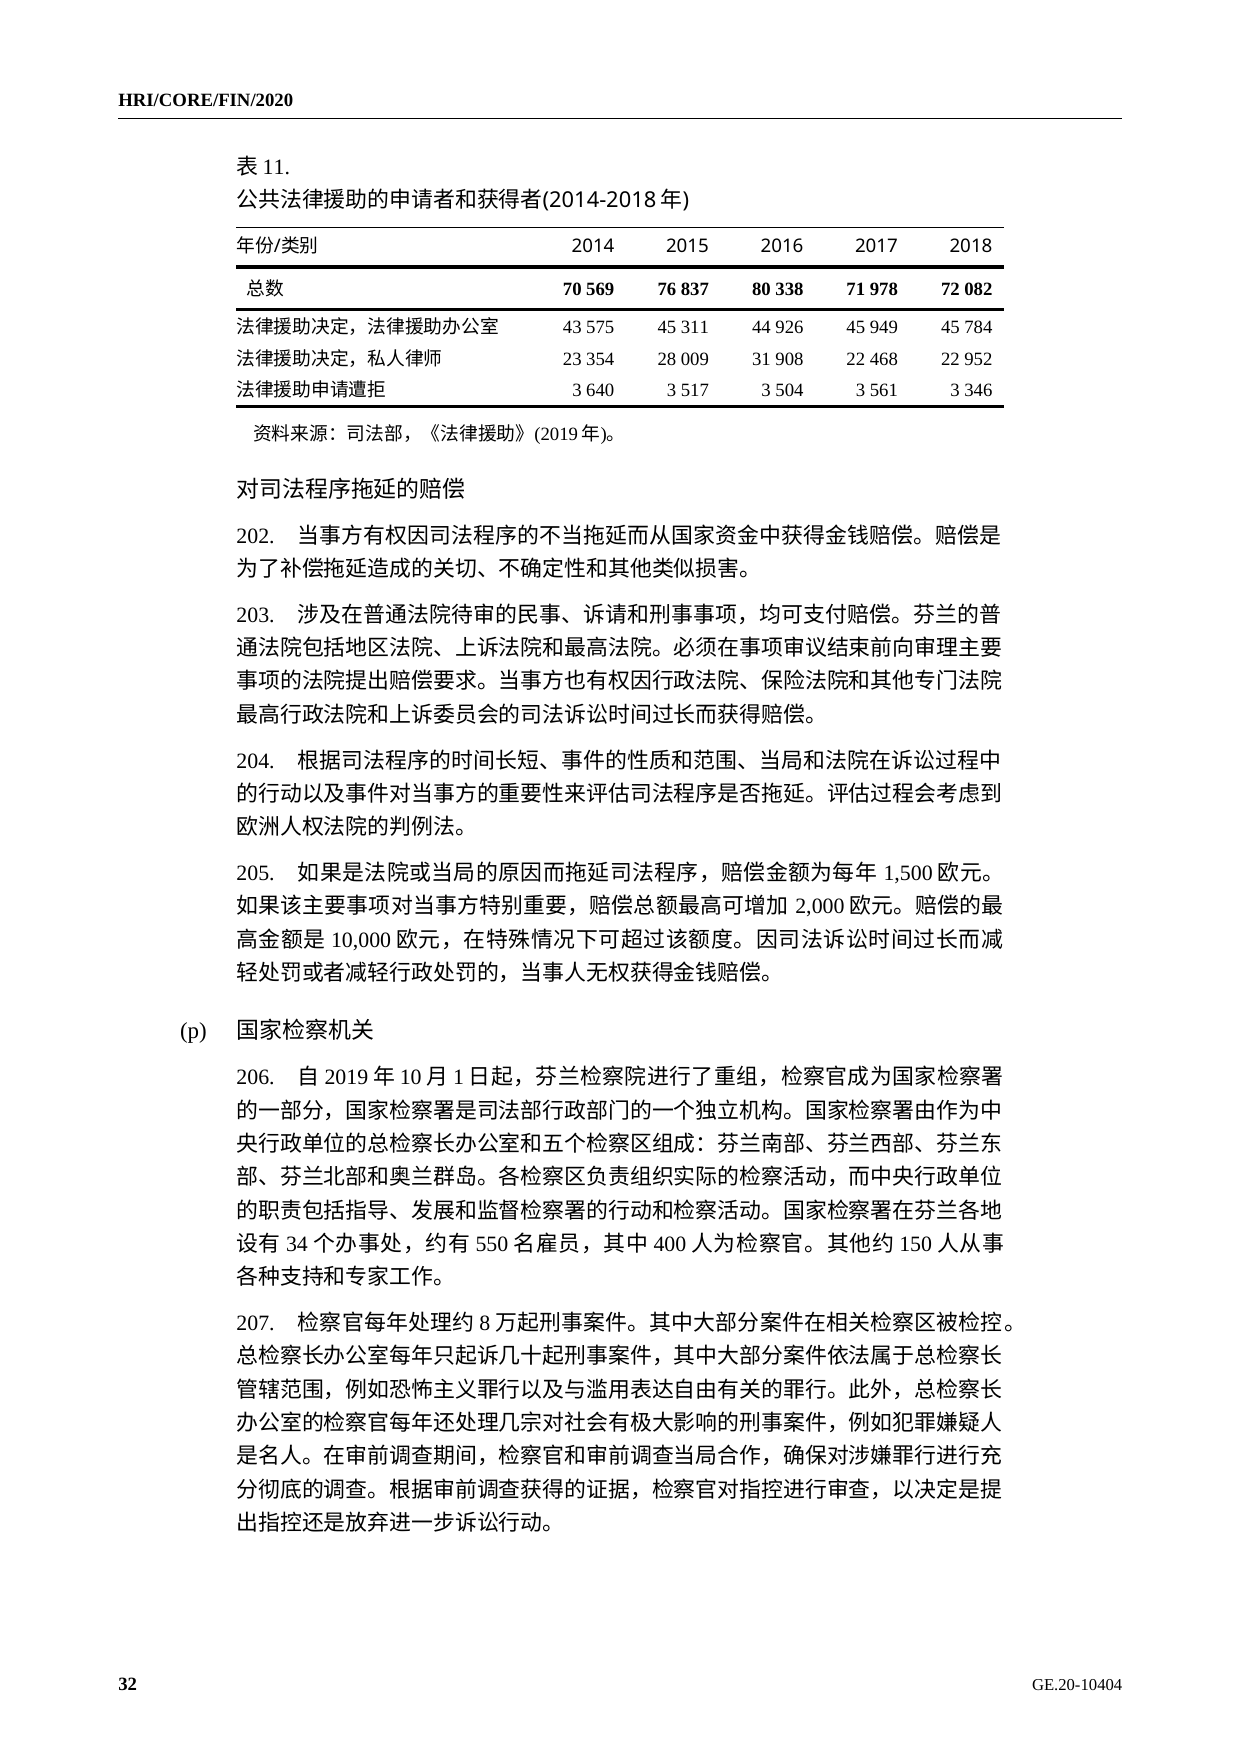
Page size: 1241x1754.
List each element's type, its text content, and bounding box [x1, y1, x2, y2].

table_cell 44 926 [720, 311, 815, 342]
text 207. 检察官每年处理约8万起刑事案件。其中大部分案件在相关检察区被检控。总检察长办公室每年只起诉几十起刑事案件，其中大部分案件依法属于总检察长管辖范围，例如恐怖主义罪行以及与滥用表达自由有关的罪行。此外，总检察长办公室的检察官每年还处理几宗对社会有极大影响的刑事案件，例如犯罪嫌疑人是名人。在审前调查期间，检察官和审前调查当局合作，确保对涉嫌罪行进行充分彻底的调查。根据审前调查获得的证据，检察官对指控进行审查，以决定是提出指控还是放弃进一步诉讼行动。 [236, 1304, 1004, 1537]
text (p) 国家检察机关 [118, 1012, 1004, 1046]
table_cell 72 082 [909, 269, 1004, 308]
table_cell 22 468 [815, 343, 909, 374]
table_header 2014 [532, 228, 626, 265]
table_cell 3 517 [626, 374, 720, 405]
table_header 2016 [720, 228, 815, 265]
table_cell 76 837 [626, 269, 720, 308]
table_header 2018 [909, 228, 1004, 265]
text 206. 自2019年10月1日起，芬兰检察院进行了重组，检察官成为国家检察署的一部分，国家检察署是司法部行政部门的一个独立机构。国家检察署由作为中央行政单位的总检察长办公室和五个检察区组成：芬兰南部、芬兰西部、芬兰东部、芬兰北部和奥兰群岛。各检察区负责组织实际的检察活动，而中央行政单位的职责包括指导、发展和监督检察署的行动和检察活动。国家检察署在芬兰各地设有34个办事处，约有550名雇员，其中400人为检察官。其他约150人从事各种支持和专家工作。 [236, 1058, 1004, 1291]
text 202. 当事方有权因司法程序的不当拖延而从国家资金中获得金钱赔偿。赔偿是为了补偿拖延造成的关切、不确定性和其他类似损害。 [236, 516, 1004, 583]
table_cell 3 346 [909, 374, 1004, 405]
table_cell 70 569 [532, 269, 626, 308]
text 对司法程序拖延的赔偿 [118, 471, 1004, 504]
table_cell 3 561 [815, 374, 909, 405]
table_cell 45 311 [626, 311, 720, 342]
text 203. 涉及在普通法院待审的民事、诉请和刑事事项，均可支付赔偿。芬兰的普通法院包括地区法院、上诉法院和最高法院。必须在事项审议结束前向审理主要事项的法院提出赔偿要求。当事方也有权因行政法院、保险法院和其他专门法院、最高行政法院和上诉委员会的司法诉讼时间过长而获得赔偿。 [236, 596, 1004, 729]
table_cell 45 949 [815, 311, 909, 342]
table_cell 3 640 [532, 374, 626, 405]
table_header 2017 [815, 228, 909, 265]
table_cell 22 952 [909, 343, 1004, 374]
text 205. 如果是法院或当局的原因而拖延司法程序，赔偿金额为每年1,500欧元。如果该主要事项对当事方特别重要，赔偿总额最高可增加2,000欧元。赔偿的最高金额是10,000欧元，在特殊情况下可超过该额度。因司法诉讼时间过长而减轻处罚或者减轻行政处罚的，当事人无权获得金钱赔偿。 [236, 854, 1004, 987]
table_cell 45 784 [909, 311, 1004, 342]
table_cell 80 338 [720, 269, 815, 308]
text 204. 根据司法程序的时间长短、事件的性质和范围、当局和法院在诉讼过程中的行动以及事件对当事方的重要性来评估司法程序是否拖延。评估过程会考虑到欧洲人权法院的判例法。 [236, 741, 1004, 841]
table_cell 3 504 [720, 374, 815, 405]
table_cell 28 009 [626, 343, 720, 374]
table_cell 总数 [236, 269, 532, 308]
table_cell 43 575 [532, 311, 626, 342]
table_header 2015 [626, 228, 720, 265]
table_cell 31 908 [720, 343, 815, 374]
table_cell 法律援助申请遭拒 [236, 374, 532, 405]
table_cell 71 978 [815, 269, 909, 308]
table_cell 23 354 [532, 343, 626, 374]
table_header 年份/类别 [236, 228, 532, 265]
text 资料来源：司法部，《法律援助》(2019年)。 [118, 421, 1004, 446]
text 表11. 公共法律援助的申请者和获得者(2014-2018年) [236, 148, 1004, 214]
table_cell 法律援助决定，法律援助办公室 [236, 311, 532, 342]
table_cell 法律援助决定，私人律师 [236, 343, 532, 374]
